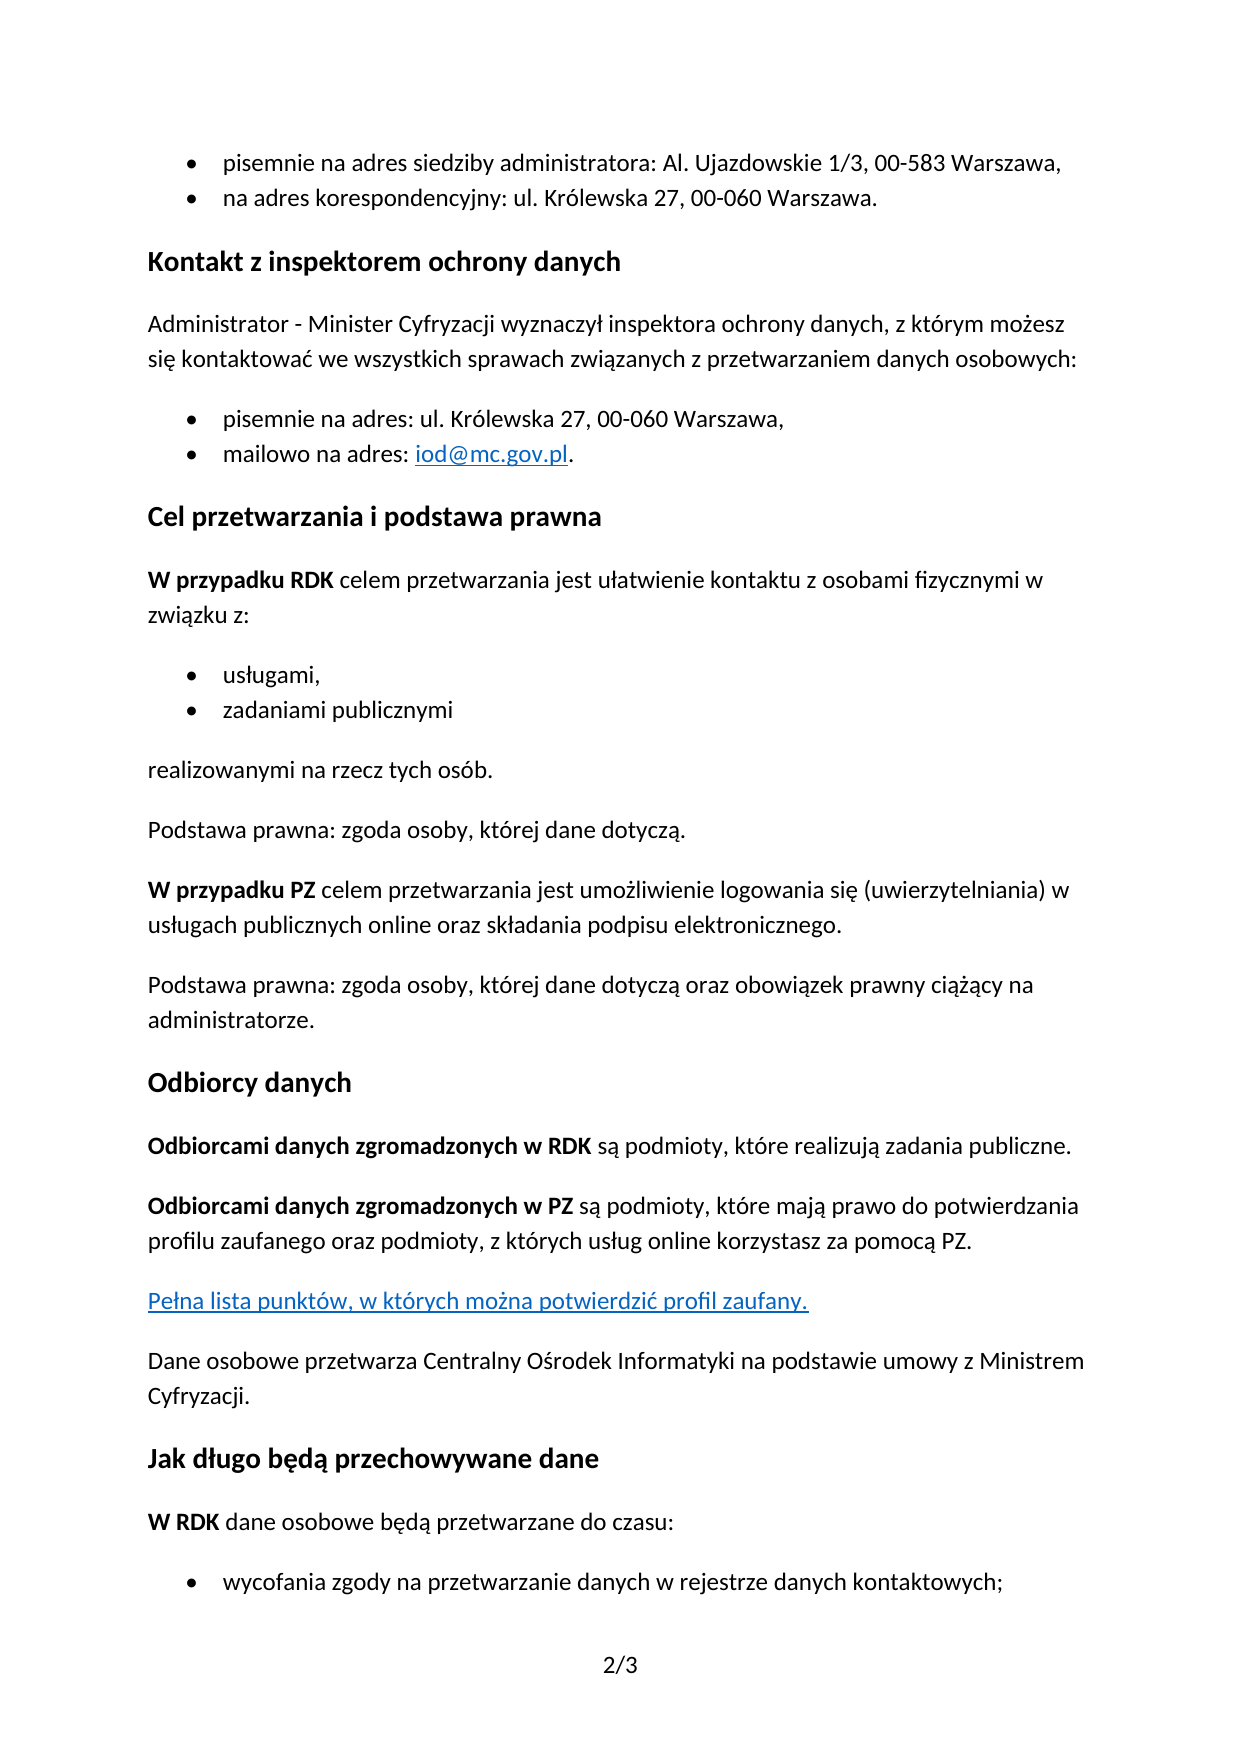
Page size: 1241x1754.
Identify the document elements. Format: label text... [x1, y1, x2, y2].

text W przypadku RDK celem przetwarzania jest ułatwienie kontaktu z osobami fizycznymi w związku z: [148, 564, 1093, 630]
text W przypadku PZ celem przetwarzania jest umożliwienie logowania się (uwierzytelniania) w usługach publicznych online oraz składania podpisu elektronicznego. [148, 874, 1093, 940]
text Odbiorcami danych zgromadzonych w PZ są podmioty, które mają prawo do potwierdzania profilu zaufanego oraz podmioty, z których usług online korzystasz za pomocą PZ. [148, 1190, 1093, 1256]
text W RDK dane osobowe będą przetwarzane do czasu: [148, 1506, 1093, 1537]
text Podstawa prawna: zgoda osoby, której dane dotyczą oraz obowiązek prawny ciążący na administratorze. [148, 969, 1093, 1035]
list pisemnie na adres siedziby administratora: Al. Ujazdowskie 1/3, 00-583 Warszawa, [185, 148, 1093, 178]
list mailowo na adres: iod@mc.gov.pl. [185, 438, 1093, 469]
text Podstawa prawna: zgoda osoby, której dane dotyczą. [148, 814, 1093, 845]
subtitle Odbiorcy danych [148, 1064, 1093, 1100]
list pisemnie na adres: ul. Królewska 27, 00-060 Warszawa, [185, 403, 1093, 434]
text realizowanymi na rzecz tych osób. [148, 754, 1093, 785]
subtitle Kontakt z inspektorem ochrony danych [148, 243, 1093, 278]
text Pełna lista punktów, w których można potwierdzić profil zaufany. [148, 1285, 1093, 1316]
subtitle Jak długo będą przechowywane dane [148, 1440, 1093, 1476]
list zadaniami publicznymi [185, 694, 1093, 725]
subtitle Cel przetwarzania i podstawa prawna [148, 498, 1093, 534]
text Dane osobowe przetwarza Centralny Ośrodek Informatyki na podstawie umowy z Ministrem Cyfryzacji. [148, 1345, 1093, 1411]
text Odbiorcami danych zgromadzonych w RDK są podmioty, które realizują zadania publiczne. [148, 1130, 1093, 1161]
list usługami, [185, 659, 1093, 690]
list na adres korespondencyjny: ul. Królewska 27, 00-060 Warszawa. [185, 183, 1093, 213]
list wycofania zgody na przetwarzanie danych w rejestrze danych kontaktowych; [185, 1566, 1093, 1597]
text Administrator - Minister Cyfryzacji wyznaczył inspektora ochrony danych, z którym możesz się kontaktować we wszystkich sprawach związanych z przetwarzaniem danych osobowych: [148, 308, 1093, 374]
